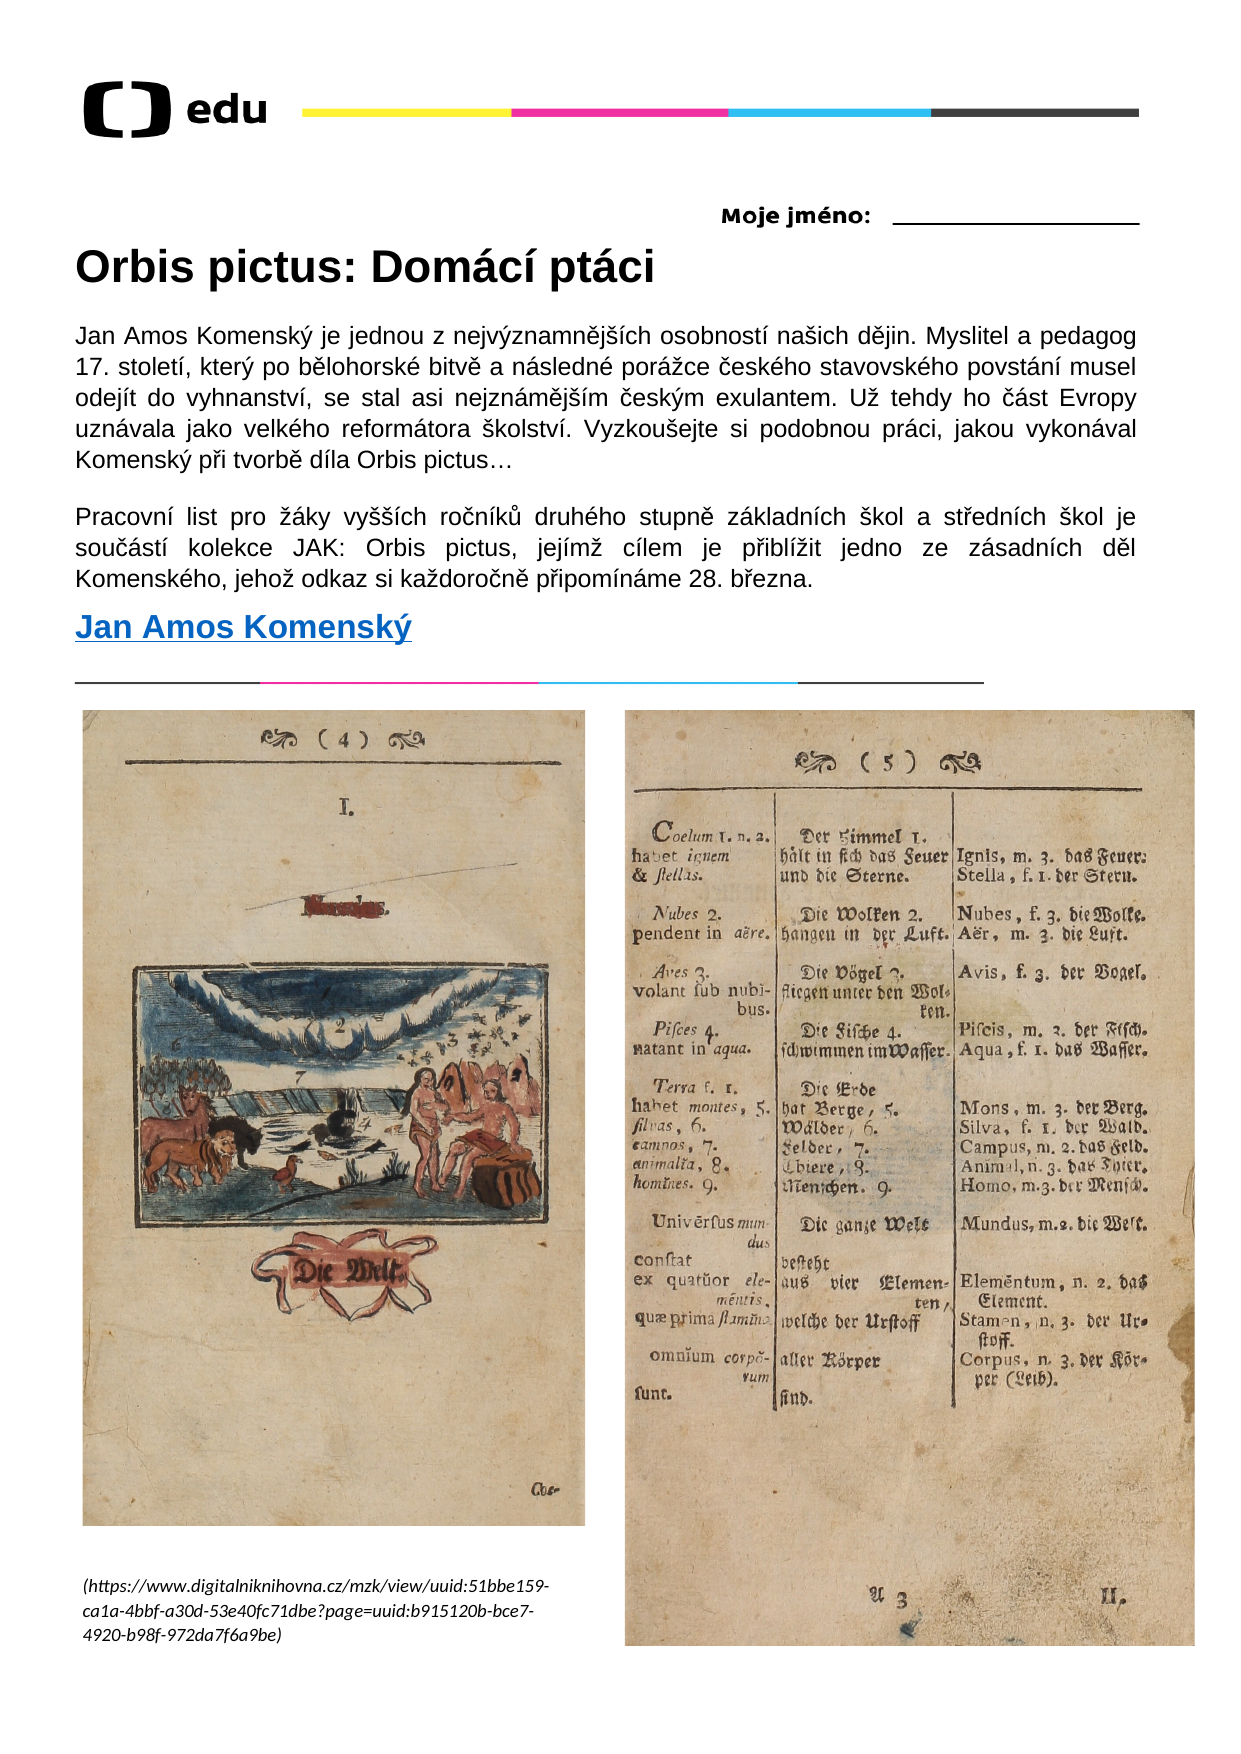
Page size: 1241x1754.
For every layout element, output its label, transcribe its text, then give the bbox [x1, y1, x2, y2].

picture [75, 73, 1150, 240]
list Orbis pictus: Domácí ptáci [75, 239, 1152, 292]
picture [624, 710, 1195, 1646]
picture [82, 710, 586, 1526]
text Jan Amos Komenský [75, 607, 1051, 646]
text _________________________________________________ [75, 648, 1138, 687]
list Pracovní list pro žáky vyšších ročníků druhého stupně základních škol a středních škol je součástí kolekce JAK: Orbis pictus, jejímž cílem je přiblížit jedno ze zásadních děl Komenského, jehož odkaz si každoročně připomínáme 28. března. [75, 501, 1138, 592]
list Jan Amos Komenský je jednou z nejvýznamnějších osobností našich dějin. Myslitel a pedagog 17. století, který po bělohorské bitvě a následné porážce českého stavovského povstání musel odejít do vyhnanství, se stal asi nejznámějším českým exulantem. Už tehdy ho část Evropy uznávala jako velkého reformátora školství. Vyzkoušejte si podobnou práci, jakou vykonával Komenský při tvorbě díla Orbis pictus… [75, 321, 1138, 474]
